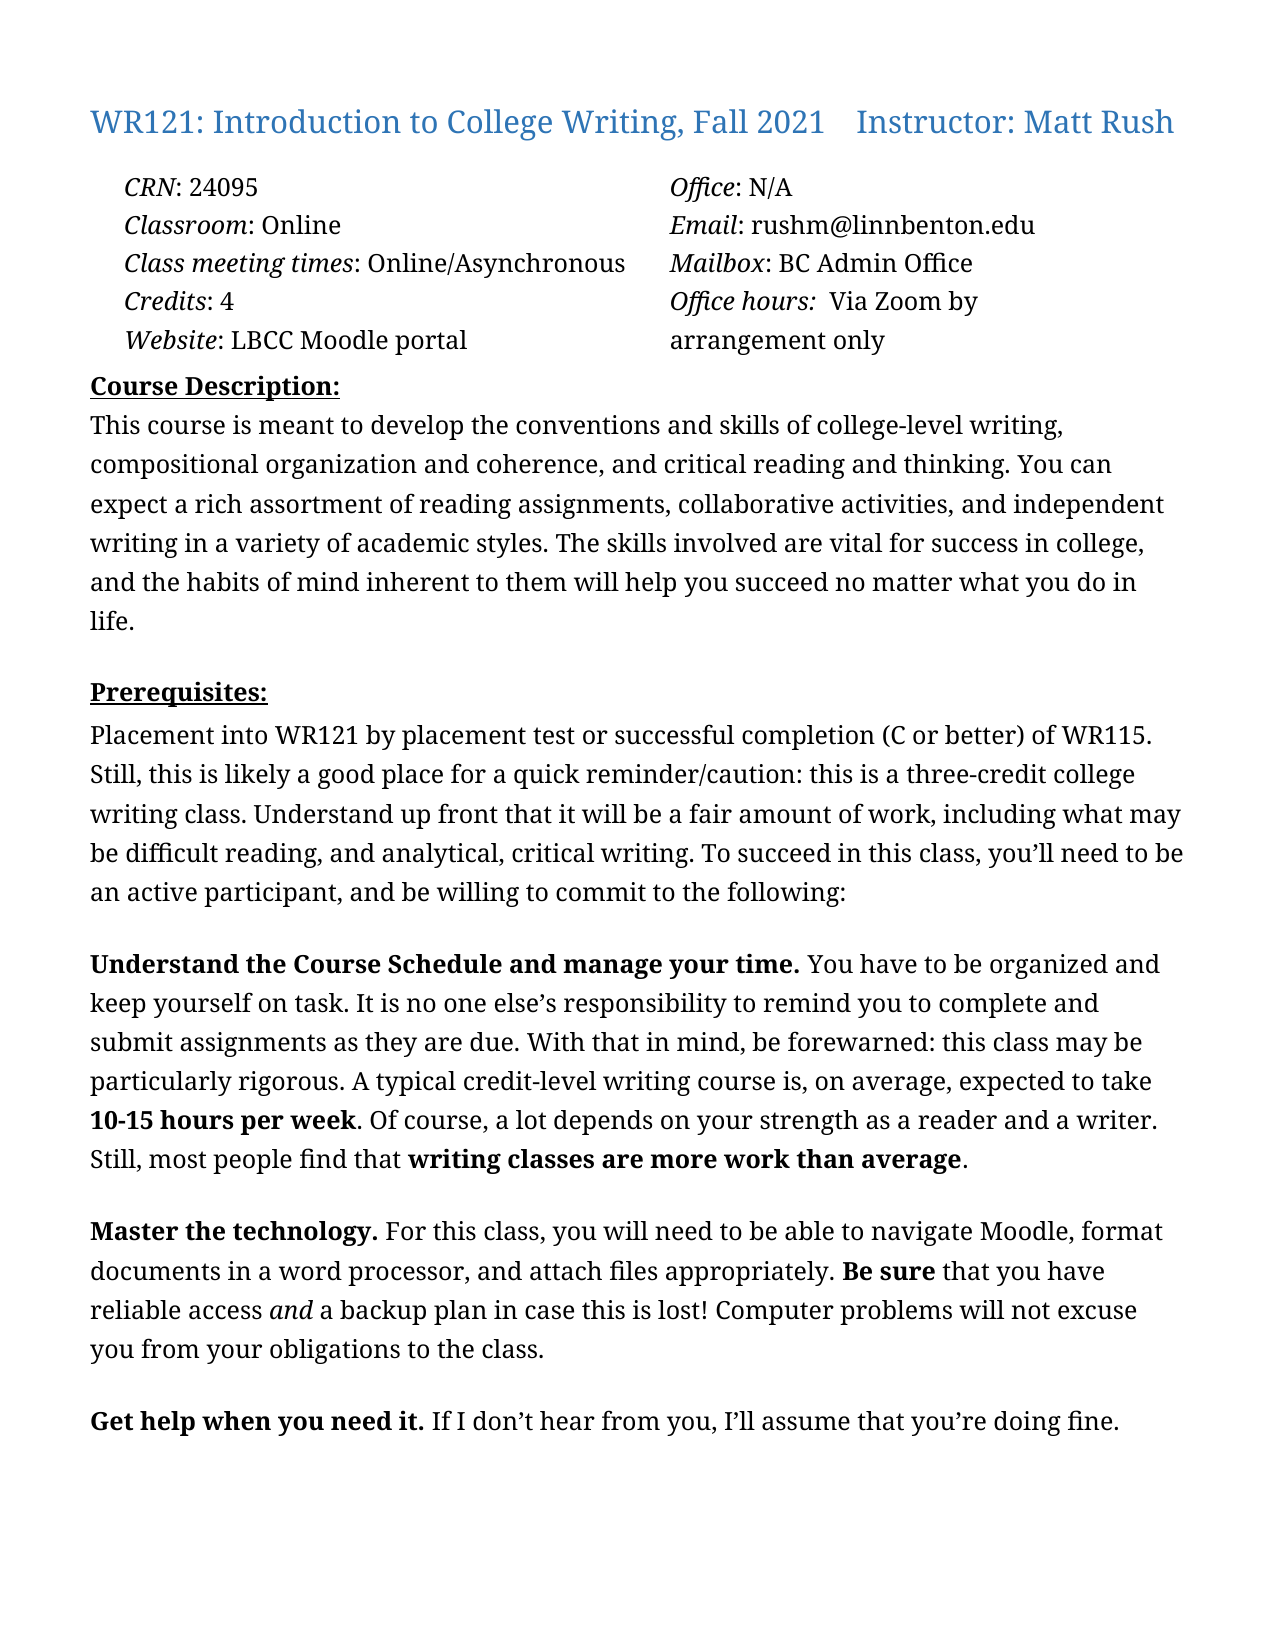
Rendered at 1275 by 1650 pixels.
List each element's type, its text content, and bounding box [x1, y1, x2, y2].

table_header Office: N/A [658, 170, 1127, 207]
subtitle Course Description: [90, 216, 1185, 403]
text Understand the Course Schedule and manage your time. You have to be organized and keep yourself on task. It is no one else’s responsibility to remind you to complete and submit assignments as they are due. With that in mind, be forewarned: this class may be particularly rigorous. A typical credit-level writing course is, on average, expected to take 10-15 hours per week. Of course, a lot depends on your strength as a reader and a writer. Still, most people find that writing classes are more work than average. [90, 946, 1185, 1176]
table_cell Credits: 4 Website: LBCC Moodle portal [113, 283, 658, 360]
text This course is meant to develop the conventions and skills of college-level writing, compositional organization and coherence, and critical reading and thinking. You can expect a rich assortment of reading assignments, collaborative activities, and independent writing in a variety of academic styles. The skills involved are vital for success in college, and the habits of mind inherent to them will help you succeed no matter what you do in life. [90, 408, 1185, 638]
table_cell Mailbox: BC Admin Office [658, 245, 1127, 283]
table_cell Class meeting times: Online/Asynchronous [113, 245, 658, 283]
table_cell Classroom: Online [113, 208, 658, 245]
subtitle Placement into WR121 by placement test or successful completion (C or better) of WR115. Still, this is likely a good place for a quick reminder/caution: this is a three-credit college writing class. Understand up front that it will be a fair amount of work, including what may be difficult reading, and analytical, critical writing. To succeed in this class, you’ll need to be an active participant, and be willing to commit to the following: [90, 718, 1185, 909]
table_cell Email: rushm@linnbenton.edu [658, 208, 1127, 245]
subtitle Prerequisites: [90, 674, 1185, 709]
text Master the technology. For this class, you will need to be able to navigate Moodle, format documents in a word processor, and attach files appropriately. Be sure that you have reliable access and a backup plan in case this is lost! Computer problems will not excuse you from your obligations to the class. [90, 1214, 1185, 1366]
table_cell Office hours: Via Zoom by arrangement only [658, 283, 1127, 360]
text Get help when you need it. If I don’t hear from you, I’ll assume that you’re doing fine. [90, 1403, 1185, 1437]
table_header CRN: 24095 [113, 170, 658, 207]
